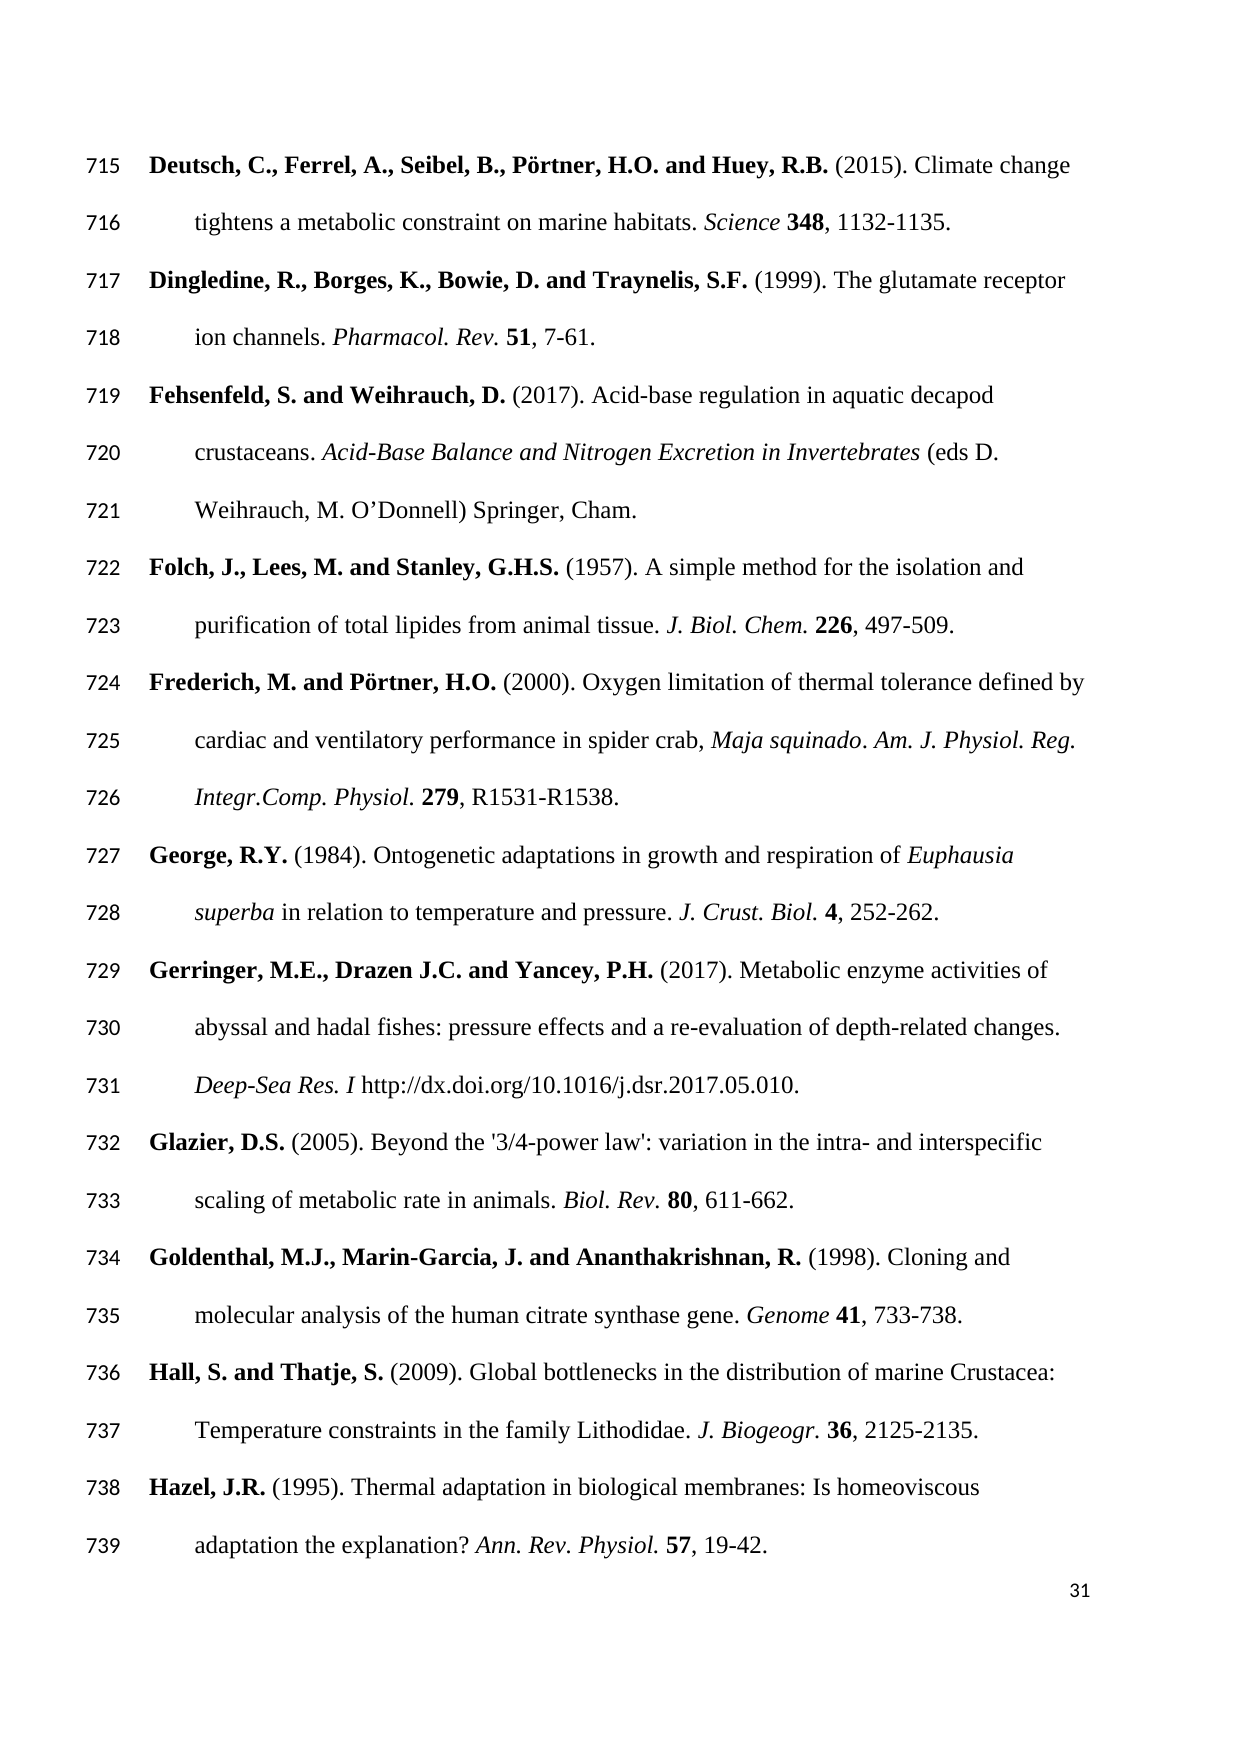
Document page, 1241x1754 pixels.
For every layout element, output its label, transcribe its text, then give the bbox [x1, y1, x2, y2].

text Gerringer, M.E., Drazen J.C. and Yancey, P.H. (2017). Metabolic enzyme activities of abyssal and hadal fishes: pressure effects and a re-evaluation of depth-related changes. Deep-Sea Res. I http://dx.doi.org/10.1016/j.dsr.2017.05.010. [149, 955, 1090, 1099]
text Hazel, J.R. (1995). Thermal adaptation in biological membranes: Is homeoviscous adaptation the explanation? Ann. Rev. Physiol. 57, 19-42. [149, 1472, 1090, 1559]
text Hall, S. and Thatje, S. (2009). Global bottlenecks in the distribution of marine Crustacea: Temperature constraints in the family Lithodidae. J. Biogeogr. 36, 2125-2135. [149, 1357, 1090, 1444]
text Goldenthal, M.J., Marin-Garcia, J. and Ananthakrishnan, R. (1998). Cloning and molecular analysis of the human citrate synthase gene. Genome 41, 733-738. [149, 1242, 1090, 1329]
text Dingledine, R., Borges, K., Bowie, D. and Traynelis, S.F. (1999). The glutamate receptor ion channels. Pharmacol. Rev. 51, 7-61. [149, 265, 1090, 351]
text Glazier, D.S. (2005). Beyond the '3/4-power law': variation in the intra- and interspecific scaling of metabolic rate in animals. Biol. Rev. 80, 611-662. [149, 1127, 1090, 1214]
text Fehsenfeld, S. and Weihrauch, D. (2017). Acid-base regulation in aquatic decapod crustaceans. Acid-Base Balance and Nitrogen Excretion in Invertebrates (eds D. Weihrauch, M. O’Donnell) Springer, Cham. [149, 380, 1090, 524]
text Frederich, M. and Pörtner, H.O. (2000). Oxygen limitation of thermal tolerance defined by cardiac and ventilatory performance in spider crab, Maja squinado. Am. J. Physiol. Reg. Integr.Comp. Physiol. 279, R1531-R1538. [149, 667, 1090, 811]
text George, R.Y. (1984). Ontogenetic adaptations in growth and respiration of Euphausia superba in relation to temperature and pressure. J. Crust. Biol. 4, 252-262. [149, 840, 1090, 926]
text Folch, J., Lees, M. and Stanley, G.H.S. (1957). A simple method for the isolation and purification of total lipides from animal tissue. J. Biol. Chem. 226, 497-509. [149, 552, 1090, 639]
text Deutsch, C., Ferrel, A., Seibel, B., Pörtner, H.O. and Huey, R.B. (2015). Climate change tightens a metabolic constraint on marine habitats. Science 348, 1132-1135. [149, 150, 1090, 236]
